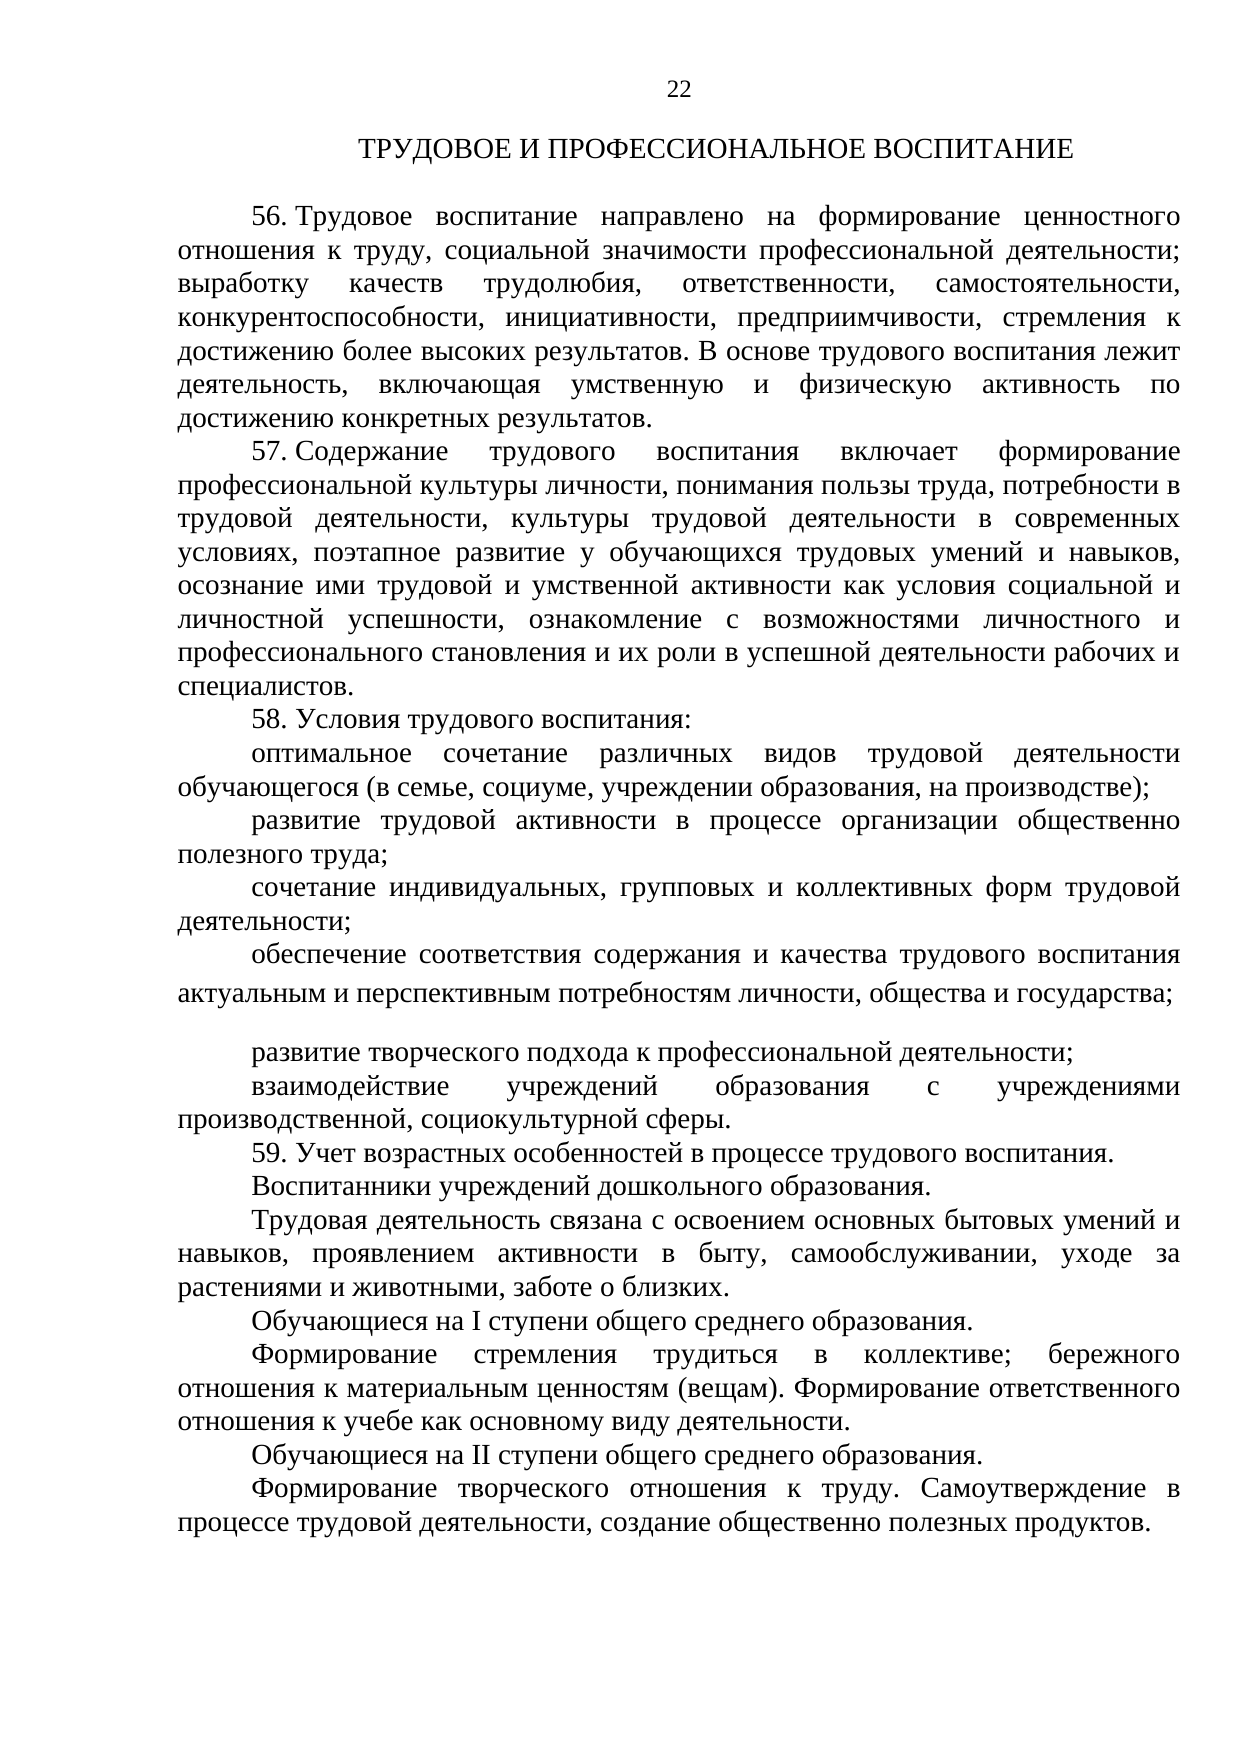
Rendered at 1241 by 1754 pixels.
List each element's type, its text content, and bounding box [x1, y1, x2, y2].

text 57. Содержание трудового воспитания включает формирование профессиональной культуры личности, понимания пользы труда, потребности в трудовой деятельности, культуры трудовой деятельности в современных условиях, поэтапное развитие у обучающихся трудовых умений и навыков, осознание ими трудовой и умственной активности как условия социальной и личностной успешности, ознакомление с возможностями личностного и профессионального становления и их роли в успешной деятельности рабочих и специалистов. [177, 433, 1181, 702]
text развитие трудовой активности в процессе организации общественно полезного труда; [177, 802, 1181, 869]
text Обучающиеся на I ступени общего среднего образования. [177, 1303, 1181, 1336]
text Формирование стремления трудиться в коллективе; бережного отношения к материальным ценностям (вещам). Формирование ответственного отношения к учебе как основному виду деятельности. [177, 1336, 1181, 1437]
text Обучающиеся на II ступени общего среднего образования. [177, 1437, 1181, 1470]
text обеспечение соответствия содержания и качества трудового воспитания актуальным и перспективным потребностям личности, общества и государства; [177, 936, 1181, 1008]
text оптимальное сочетание различных видов трудовой деятельности обучающегося (в семье, социуме, учреждении образования, на производстве); [177, 735, 1181, 802]
text 59. Учет возрастных особенностей в процессе трудового воспитания. [177, 1135, 1181, 1168]
text Воспитанники учреждений дошкольного образования. [177, 1168, 1181, 1202]
text 58. Условия трудового воспитания: [177, 702, 1181, 735]
text сочетание индивидуальных, групповых и коллективных форм трудовой деятельности; [177, 869, 1181, 936]
text взаимодействие учреждений образования с учреждениями производственной, социокультурной сферы. [177, 1068, 1181, 1135]
text Трудовая деятельность связана с освоением основных бытовых умений и навыков, проявлением активности в быту, самообслуживании, уходе за растениями и животными, заботе о близких. [177, 1202, 1181, 1303]
text Формирование творческого отношения к труду. Самоутверждение в процессе трудовой деятельности, создание общественно полезных продуктов. [177, 1470, 1181, 1537]
text ТРУДОВОЕ И ПРОФЕССИОНАЛЬНОЕ ВОСПИТАНИЕ [177, 131, 1181, 165]
text развитие творческого подхода к профессиональной деятельности; [177, 1034, 1181, 1068]
text 56. Трудовое воспитание направлено на формирование ценностного отношения к труду, социальной значимости профессиональной деятельности; выработку качеств трудолюбия, ответственности, самостоятельности, конкурентоспособности, инициативности, предприимчивости, стремления к достижению более высоких результатов. В основе трудового воспитания лежит деятельность, включающая умственную и физическую активность по достижению конкретных результатов. [177, 198, 1181, 433]
